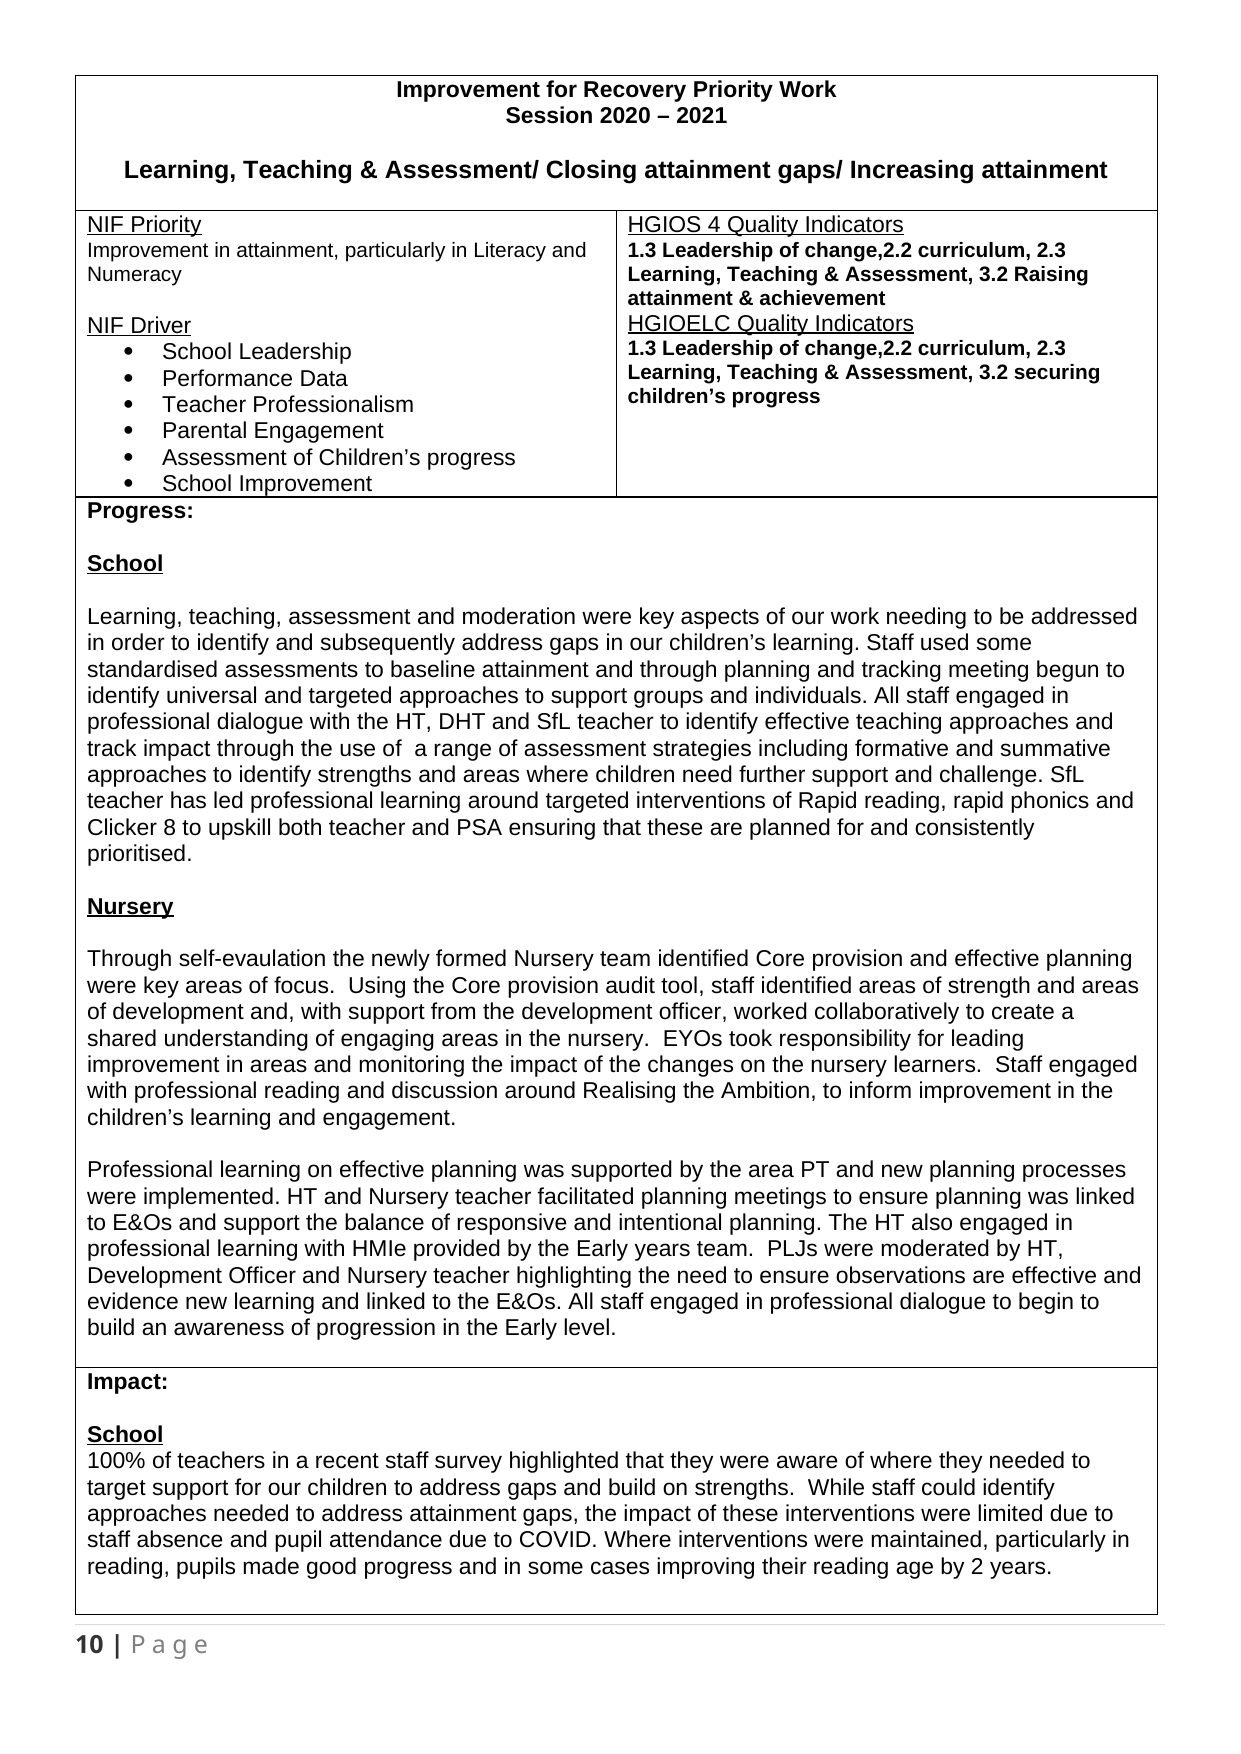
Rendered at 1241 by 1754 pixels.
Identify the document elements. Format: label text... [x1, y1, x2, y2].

table_cell Progress: School Learning, teaching, assessment and moderation were key aspects of our work needing to be addressed in order to identify and subsequently address gaps in our children’s learning. Staff used some standardised assessments to baseline attainment and through planning and tracking meeting begun to identify universal and targeted approaches to support groups and individuals. All staff engaged in professional dialogue with the HT, DHT and SfL teacher to identify effective teaching approaches and track impact through the use of a range of assessment strategies including formative and summative approaches to identify strengths and areas where children need further support and challenge. SfL teacher has led professional learning around targeted interventions of Rapid reading, rapid phonics and Clicker 8 to upskill both teacher and PSA ensuring that these are planned for and consistently prioritised. Nursery Through self-evaulation the newly formed Nursery team identified Core provision and effective planning were key areas of focus. Using the Core provision audit tool, staff identified areas of strength and areas of development and, with support from the development officer, worked collaboratively to create a shared understanding of engaging areas in the nursery. EYOs took responsibility for leading improvement in areas and monitoring the impact of the changes on the nursery learners. Staff engaged with professional reading and discussion around Realising the Ambition, to inform improvement in the children’s learning and engagement. Professional learning on effective planning was supported by the area PT and new planning processes were implemented. HT and Nursery teacher facilitated planning meetings to ensure planning was linked to E&Os and support the balance of responsive and intentional planning. The HT also engaged in professional learning with HMIe provided by the Early years team. PLJs were moderated by HT, Development Officer and Nursery teacher highlighting the need to ensure observations are effective and evidence new learning and linked to the E&Os. All staff engaged in professional dialogue to begin to build an awareness of progression in the Early level. [76, 498, 1157, 1367]
table_header Improvement for Recovery Priority Work Session 2020 – 2021 Learning, Teaching & Assessment/ Closing attainment gaps/ Increasing attainment [76, 76, 1157, 210]
table_cell NIF Priority Improvement in attainment, particularly in Literacy and Numeracy NIF Driver School Leadership Performance Data Teacher Professionalism Parental Engagement Assessment of Children’s progress School Improvement [76, 211, 616, 496]
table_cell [76, 1368, 1157, 1614]
table_cell HGIOS 4 Quality Indicators 1.3 Leadership of change,2.2 curriculum, 2.3 Learning, Teaching & Assessment, 3.2 Raising attainment & achievement HGIOELC Quality Indicators 1.3 Leadership of change,2.2 curriculum, 2.3 Learning, Teaching & Assessment, 3.2 securing children’s progress [617, 211, 1157, 496]
